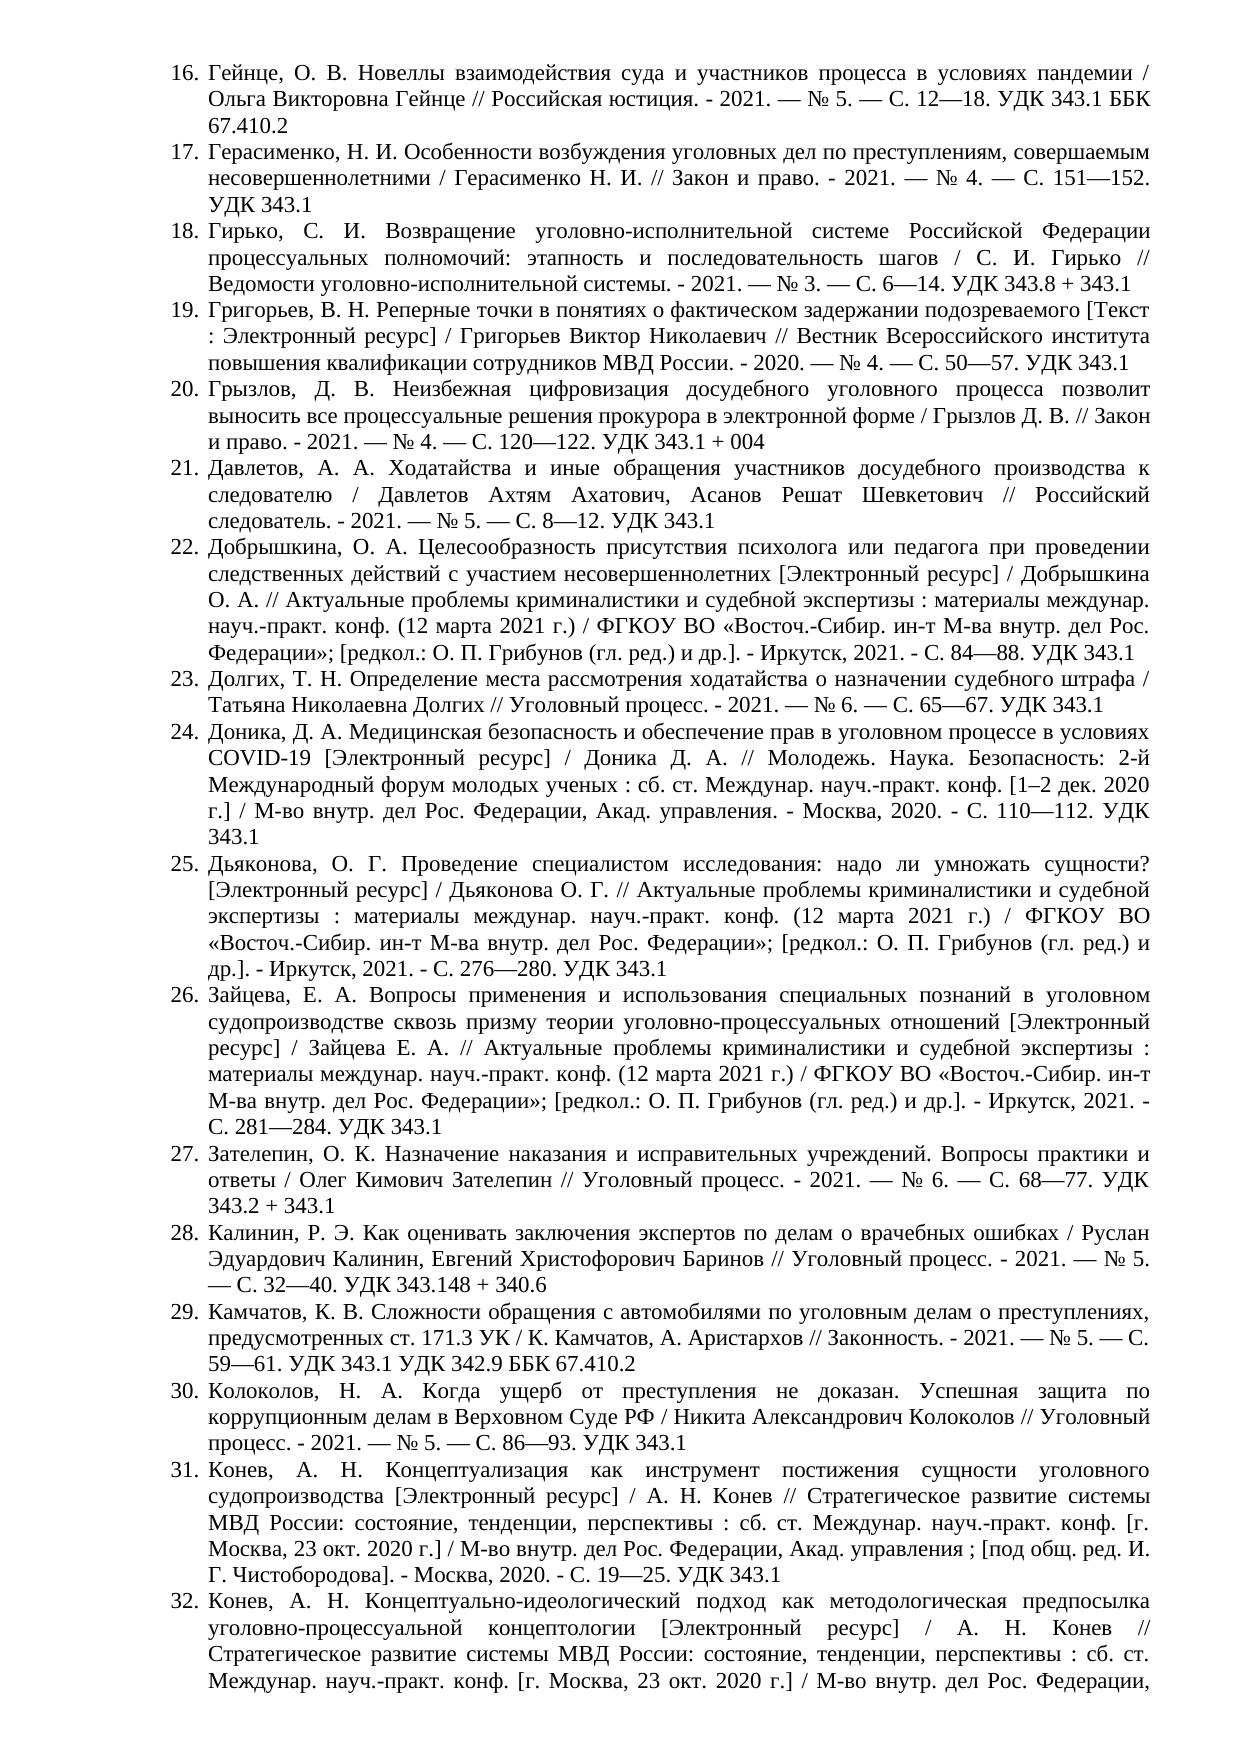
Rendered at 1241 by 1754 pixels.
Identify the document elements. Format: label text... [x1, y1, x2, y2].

list Давлетов, А. А. Ходатайства и иные обращения участников досудебного производства к следователю / Давлетов Ахтям Ахатович, Асанов Решат Шевкетович // Российский следователь. - 2021. — № 5. — С. 8—12. УДК 343.1 [170, 454, 1152, 533]
list Гейнце, О. В. Новеллы взаимодействия суда и участников процесса в условиях пандемии / Ольга Викторовна Гейнце // Российская юстиция. - 2021. — № 5. — С. 12—18. УДК 343.1 ББК 67.410.2 [170, 59, 1152, 138]
list Зайцева, Е. А. Вопросы применения и использования специальных познаний в уголовном судопроизводстве сквозь призму теории уголовно-процессуальных отношений [Электронный ресурс] / Зайцева Е. А. // Актуальные проблемы криминалистики и судебной экспертизы : материалы междунар. науч.-практ. конф. (12 марта .) / ФГКОУ ВО «Восточ.-Сибир. ин-т М-ва внутр. дел Рос. Федерации»; [редкол.: О. П. Грибунов (гл. ред.) и др.]. - Иркутск, 2021. - С. 281—284. УДК 343.1 [170, 981, 1152, 1139]
list Добрышкина, О. А. Целесообразность присутствия психолога или педагога при проведении следственных действий с участием несовершеннолетних [Электронный ресурс] / Добрышкина О. А. // Актуальные проблемы криминалистики и судебной экспертизы : материалы междунар. науч.-практ. конф. (12 марта .) / ФГКОУ ВО «Восточ.-Сибир. ин-т М-ва внутр. дел Рос. Федерации»; [редкол.: О. П. Грибунов (гл. ред.) и др.]. - Иркутск, 2021. - С. 84—88. УДК 343.1 [170, 533, 1152, 665]
list Григорьев, В. Н. Реперные точки в понятиях о фактическом задержании подозреваемого [Текст : Электронный ресурс] / Григорьев Виктор Николаевич // Вестник Всероссийского института повышения квалификации сотрудников МВД России. - 2020. — № 4. — С. 50—57. УДК 343.1 [170, 296, 1152, 375]
list Конев, А. Н. Концептуализация как инструмент постижения сущности уголовного судопроизводства [Электронный ресурс] / А. Н. Конев // Стратегическое развитие системы МВД России: состояние, тенденции, перспективы : сб. ст. Междунар. науч.-практ. конф. [г. Москва, 23 окт. .] / М-во внутр. дел Рос. Федерации, Акад. управления ; [под общ. ред. И. Г. Чистобородова]. - Москва, 2020. - С. 19—25. УДК 343.1 [170, 1456, 1152, 1588]
list Доника, Д. А. Медицинская безопасность и обеспечение прав в уголовном процессе в условиях COVID-19 [Электронный ресурс] / Доника Д. А. // Молодежь. Наука. Безопасность: 2-й Международный форум молодых ученых : сб. ст. Междунар. науч.-практ. конф. [1–2 дек. .] / М-во внутр. дел Рос. Федерации, Акад. управления. - Москва, 2020. - С. 110—112. УДК 343.1 [170, 718, 1152, 850]
list Колоколов, Н. А. Когда ущерб от преступления не доказан. Успешная защита по коррупционным делам в Верховном Суде РФ / Никита Александрович Колоколов // Уголовный процесс. - 2021. — № 5. — С. 86—93. УДК 343.1 [170, 1377, 1152, 1456]
list Зателепин, О. К. Назначение наказания и исправительных учреждений. Вопросы практики и ответы / Олег Кимович Зателепин // Уголовный процесс. - 2021. — № 6. — С. 68—77. УДК 343.2 + 343.1 [170, 1139, 1152, 1219]
list Долгих, Т. Н. Определение места рассмотрения ходатайства о назначении судебного штрафа / Татьяна Николаевна Долгих // Уголовный процесс. - 2021. — № 6. — С. 65—67. УДК 343.1 [170, 665, 1152, 718]
list Камчатов, К. В. Сложности обращения с автомобилями по уголовным делам о преступлениях, предусмотренных ст. 171.3 УК / К. Камчатов, А. Аристархов // Законность. - 2021. — № 5. — С. 59—61. УДК 343.1 УДК 342.9 ББК 67.410.2 [170, 1298, 1152, 1377]
list Гирько, С. И. Возвращение уголовно-исполнительной системе Российской Федерации процессуальных полномочий: этапность и последовательность шагов / С. И. Гирько // Ведомости уголовно-исполнительной системы. - 2021. — № 3. — С. 6—14. УДК 343.8 + 343.1 [170, 217, 1152, 296]
list Дьяконова, О. Г. Проведение специалистом исследования: надо ли умножать сущности? [Электронный ресурс] / Дьяконова О. Г. // Актуальные проблемы криминалистики и судебной экспертизы : материалы междунар. науч.-практ. конф. (12 марта .) / ФГКОУ ВО «Восточ.-Сибир. ин-т М-ва внутр. дел Рос. Федерации»; [редкол.: О. П. Грибунов (гл. ред.) и др.]. - Иркутск, 2021. - С. 276—280. УДК 343.1 [170, 850, 1152, 981]
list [170, 1588, 1152, 1693]
list Калинин, Р. Э. Как оценивать заключения экспертов по делам о врачебных ошибках / Руслан Эдуардович Калинин, Евгений Христофорович Баринов // Уголовный процесс. - 2021. — № 5. — С. 32—40. УДК 343.148 + 340.6 [170, 1219, 1152, 1298]
list Герасименко, Н. И. Особенности возбуждения уголовных дел по преступлениям, совершаемым несовершеннолетними / Герасименко Н. И. // Закон и право. - 2021. — № 4. — С. 151—152. УДК 343.1 [170, 138, 1152, 217]
list Грызлов, Д. В. Неизбежная цифровизация досудебного уголовного процесса позволит выносить все процессуальные решения прокурора в электронной форме / Грызлов Д. В. // Закон и право. - 2021. — № 4. — С. 120—122. УДК 343.1 + 004 [170, 375, 1152, 454]
